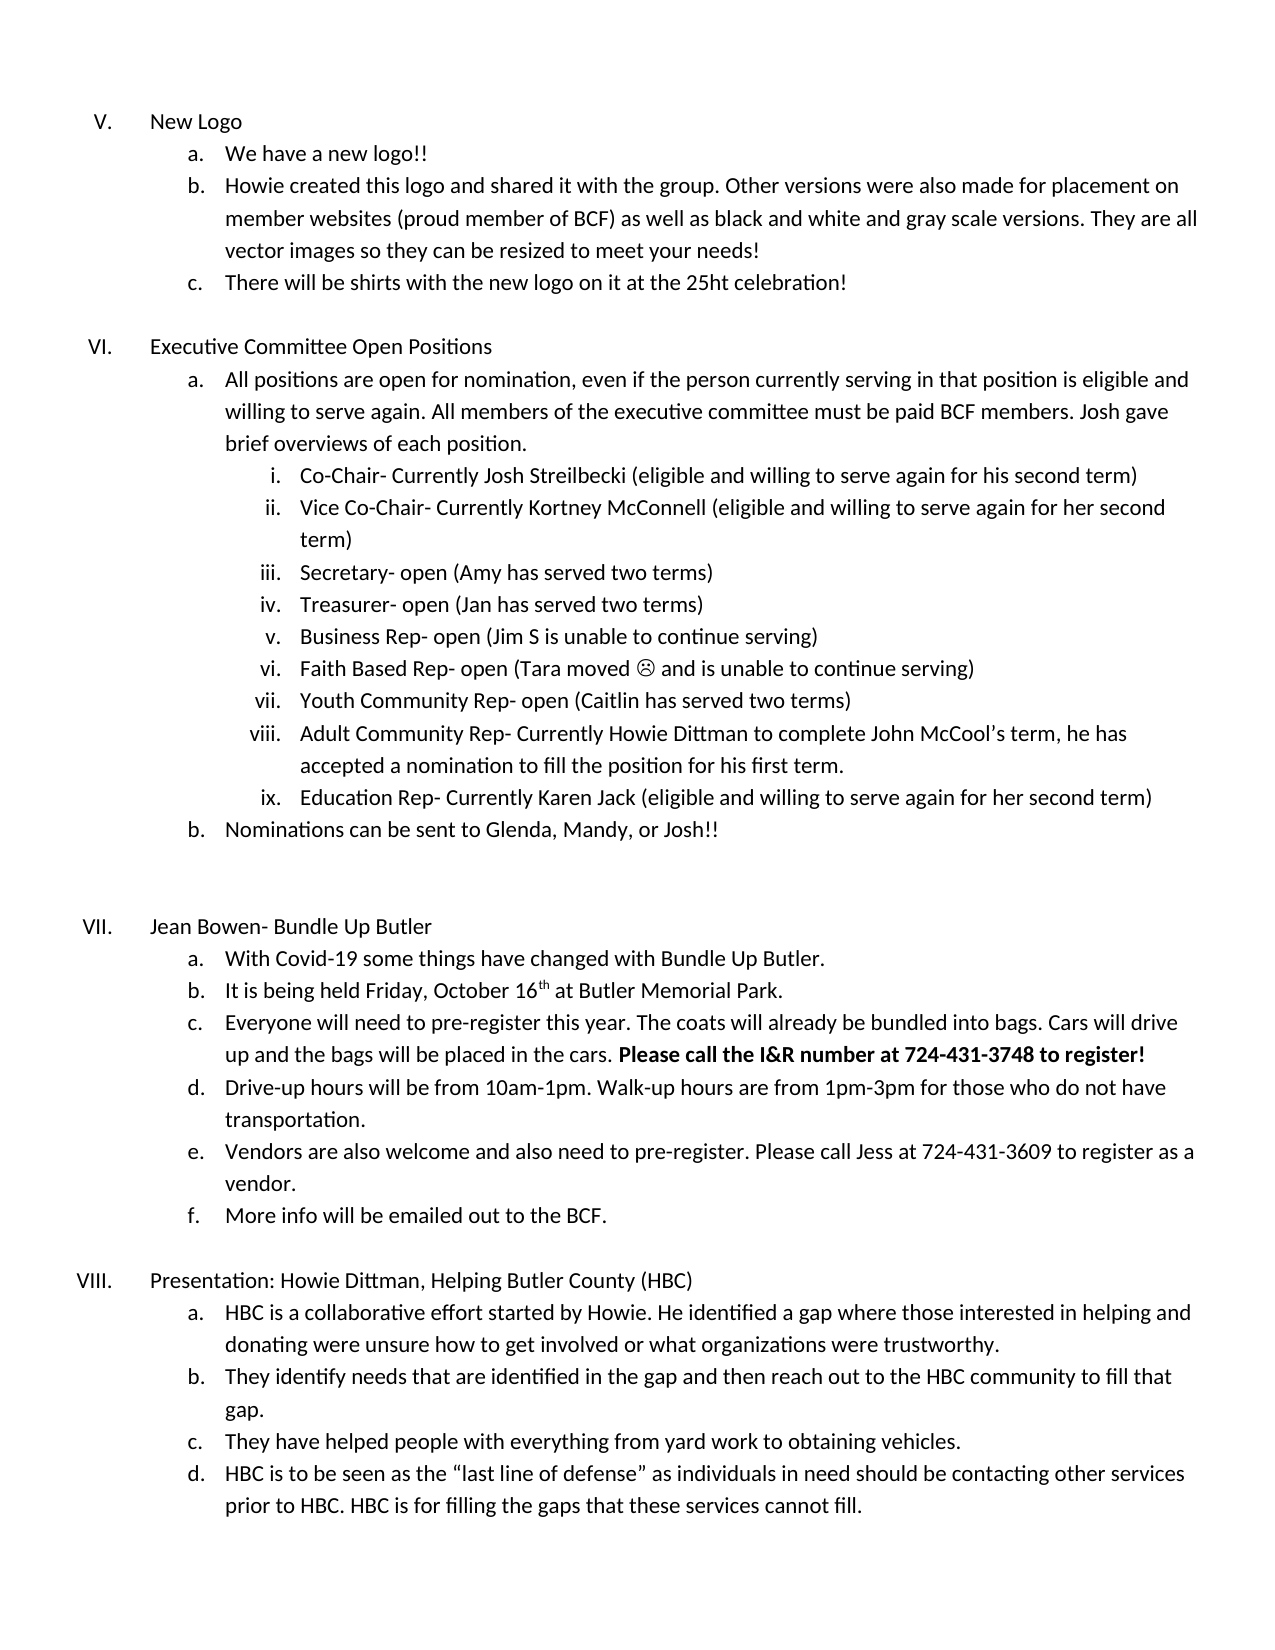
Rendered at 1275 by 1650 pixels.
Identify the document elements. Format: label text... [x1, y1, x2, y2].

list Vendors are also welcome and also need to pre-register. Please call Jess at 724-431-3609 to register as a vendor. [187, 1137, 1200, 1197]
list Adult Community Rep- Currently Howie Dittman to complete John McCool’s term, he has accepted a nomination to fill the position for his first term. [281, 719, 1200, 779]
list HBC is a collaborative effort started by Howie. He identified a gap where those interested in helping and donating were unsure how to get involved or what organizations were trustworthy. [187, 1298, 1200, 1358]
list They identify needs that are identified in the gap and then reach out to the HBC community to fill that gap. [187, 1362, 1200, 1423]
list Treasurer- open (Jan has served two terms) [281, 590, 1200, 618]
list Business Rep- open (Jim S is unable to continue serving) [281, 622, 1200, 650]
list All positions are open for nomination, even if the person currently serving in that position is eligible and willing to serve again. All members of the executive committee must be paid BCF members. Josh gave brief overviews of each position. [187, 365, 1200, 457]
list Education Rep- Currently Karen Jack (eligible and willing to serve again for her second term) [281, 783, 1200, 811]
list They have helped people with everything from yard work to obtaining vehicles. [187, 1427, 1200, 1455]
list There will be shirts with the new logo on it at the 25ht celebration! [187, 268, 1200, 296]
list New Logo [112, 107, 1200, 135]
list Everyone will need to pre-register this year. The coats will already be bundled into bags. Cars will drive up and the bags will be placed in the cars. Please call the I&R number at 724-431-3748 to register! [187, 1008, 1200, 1069]
list Presentation: Howie Dittman, Helping Butler County (HBC) [112, 1266, 1200, 1294]
list Vice Co-Chair- Currently Kortney McConnell (eligible and willing to serve again for her second term) [281, 493, 1200, 554]
list We have a new logo!! [187, 139, 1200, 167]
list Youth Community Rep- open (Caitlin has served two terms) [281, 687, 1200, 714]
list Drive-up hours will be from 10am-1pm. Walk-up hours are from 1pm-3pm for those who do not have transportation. [187, 1073, 1200, 1133]
list Faith Based Rep- open (Tara moved and is unable to continue serving) [281, 654, 1200, 682]
list Howie created this logo and shared it with the group. Other versions were also made for placement on member websites (proud member of BCF) as well as black and white and gray scale versions. They are all vector images so they can be resized to meet your needs! [187, 172, 1200, 264]
list Co-Chair- Currently Josh Streilbecki (eligible and willing to serve again for his second term) [281, 461, 1200, 489]
list Nominations can be sent to Glenda, Mandy, or Josh!! [187, 815, 1200, 843]
list Jean Bowen- Bundle Up Butler [112, 912, 1200, 940]
list With Covid-19 some things have changed with Bundle Up Butler. [187, 944, 1200, 972]
list Secretary- open (Amy has served two terms) [281, 558, 1200, 586]
list Executive Committee Open Positions [112, 332, 1200, 361]
list HBC is to be seen as the “last line of defense” as individuals in need should be contacting other services prior to HBC. HBC is for filling the gaps that these services cannot fill. [187, 1459, 1200, 1519]
list More info will be emailed out to the BCF. [187, 1202, 1200, 1229]
list It is being held Friday, October 16th at Butler Memorial Park. [187, 976, 1200, 1004]
